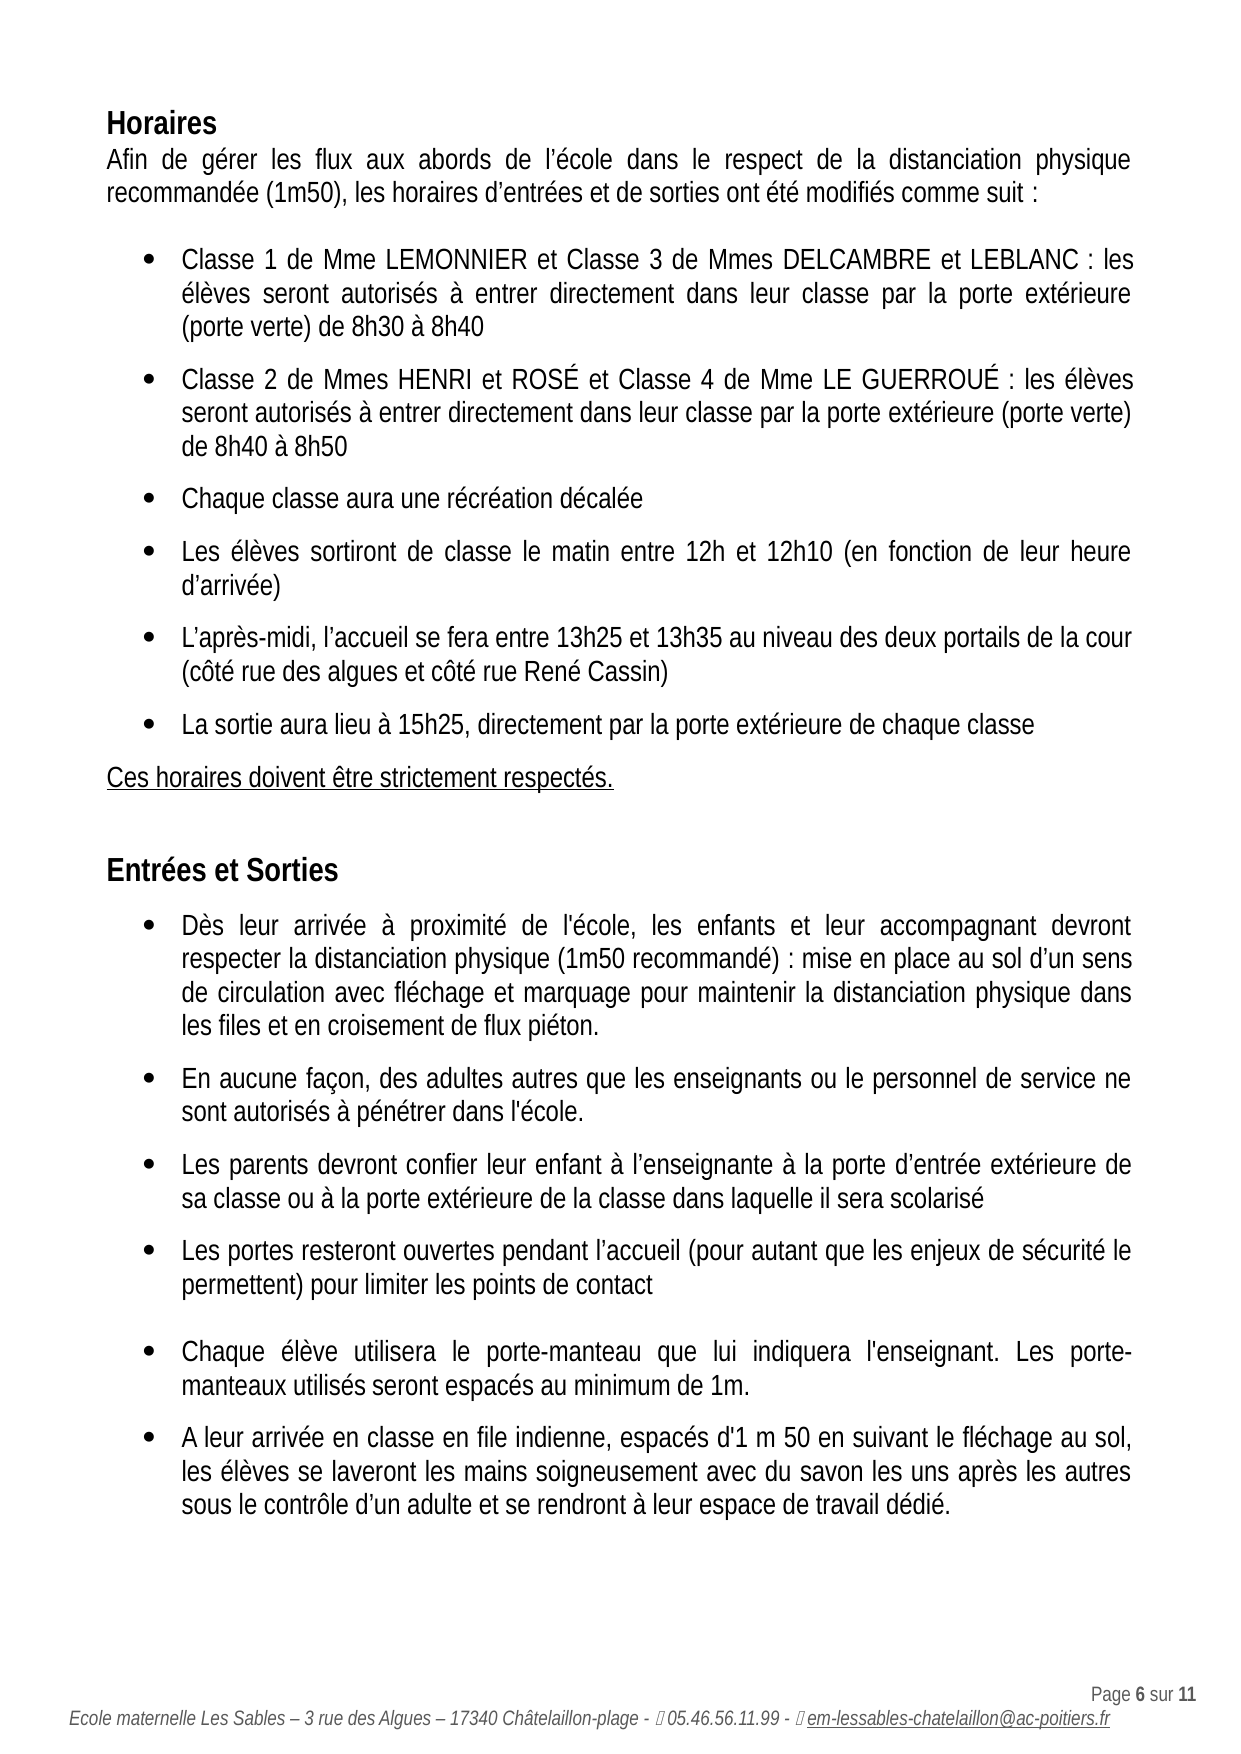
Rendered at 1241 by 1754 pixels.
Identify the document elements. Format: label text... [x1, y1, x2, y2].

text Ces horaires doivent être strictement respectés. [106, 760, 1134, 793]
text Horaires [106, 104, 1134, 142]
list La sortie aura lieu à 15h25, directement par la porte extérieure de chaque classe [144, 707, 1134, 741]
text Afin de gérer les flux aux abords de l’école dans le respect de la distanciation physique recommandée (1m50), les horaires d’entrées et de sorties ont été modifiés comme suit : [106, 142, 1134, 209]
list Chaque élève utilisera le porte-manteau que lui indiquera l'enseignant. Les porte-manteaux utilisés seront espacés au minimum de 1m. [144, 1334, 1134, 1401]
list Classe 1 de Mme LEMONNIER et Classe 3 de Mmes DELCAMBRE et LEBLANC : les élèves seront autorisés à entrer directement dans leur classe par la porte extérieure (porte verte) de 8h30 à 8h40 [144, 242, 1134, 343]
list A leur arrivée en classe en file indienne, espacés d'1 m 50 en suivant le fléchage au sol, les élèves se laveront les mains soigneusement avec du savon les uns après les autres sous le contrôle d’un adulte et se rendront à leur espace de travail dédié. [144, 1420, 1134, 1521]
list Les parents devront confier leur enfant à l’enseignante à la porte d’entrée extérieure de sa classe ou à la porte extérieure de la classe dans laquelle il sera scolarisé [144, 1147, 1134, 1214]
list En aucune façon, des adultes autres que les enseignants ou le personnel de service ne sont autorisés à pénétrer dans l'école. [144, 1061, 1134, 1128]
list Les élèves sortiront de classe le matin entre 12h et 12h10 (en fonction de leur heure d’arrivée) [144, 534, 1134, 601]
list Dès leur arrivée à proximité de l'école, les enfants et leur accompagnant devront respecter la distanciation physique (1m50 recommandé) : mise en place au sol d’un sens de circulation avec fléchage et marquage pour maintenir la distanciation physique dans les files et en croisement de flux piéton. [144, 908, 1134, 1042]
list Chaque classe aura une récréation décalée [144, 482, 1134, 515]
list Classe 2 de Mmes HENRI et ROSÉ et Classe 4 de Mme LE GUERROUÉ : les élèves seront autorisés à entrer directement dans leur classe par la porte extérieure (porte verte) de 8h40 à 8h50 [144, 362, 1134, 462]
list Les portes resteront ouvertes pendant l’accueil (pour autant que les enjeux de sécurité le permettent) pour limiter les points de contact [144, 1233, 1134, 1301]
text Entrées et Sorties [106, 850, 1134, 889]
list L’après-midi, l’accueil se fera entre 13h25 et 13h35 au niveau des deux portails de la cour (côté rue des algues et côté rue René Cassin) [144, 621, 1134, 688]
